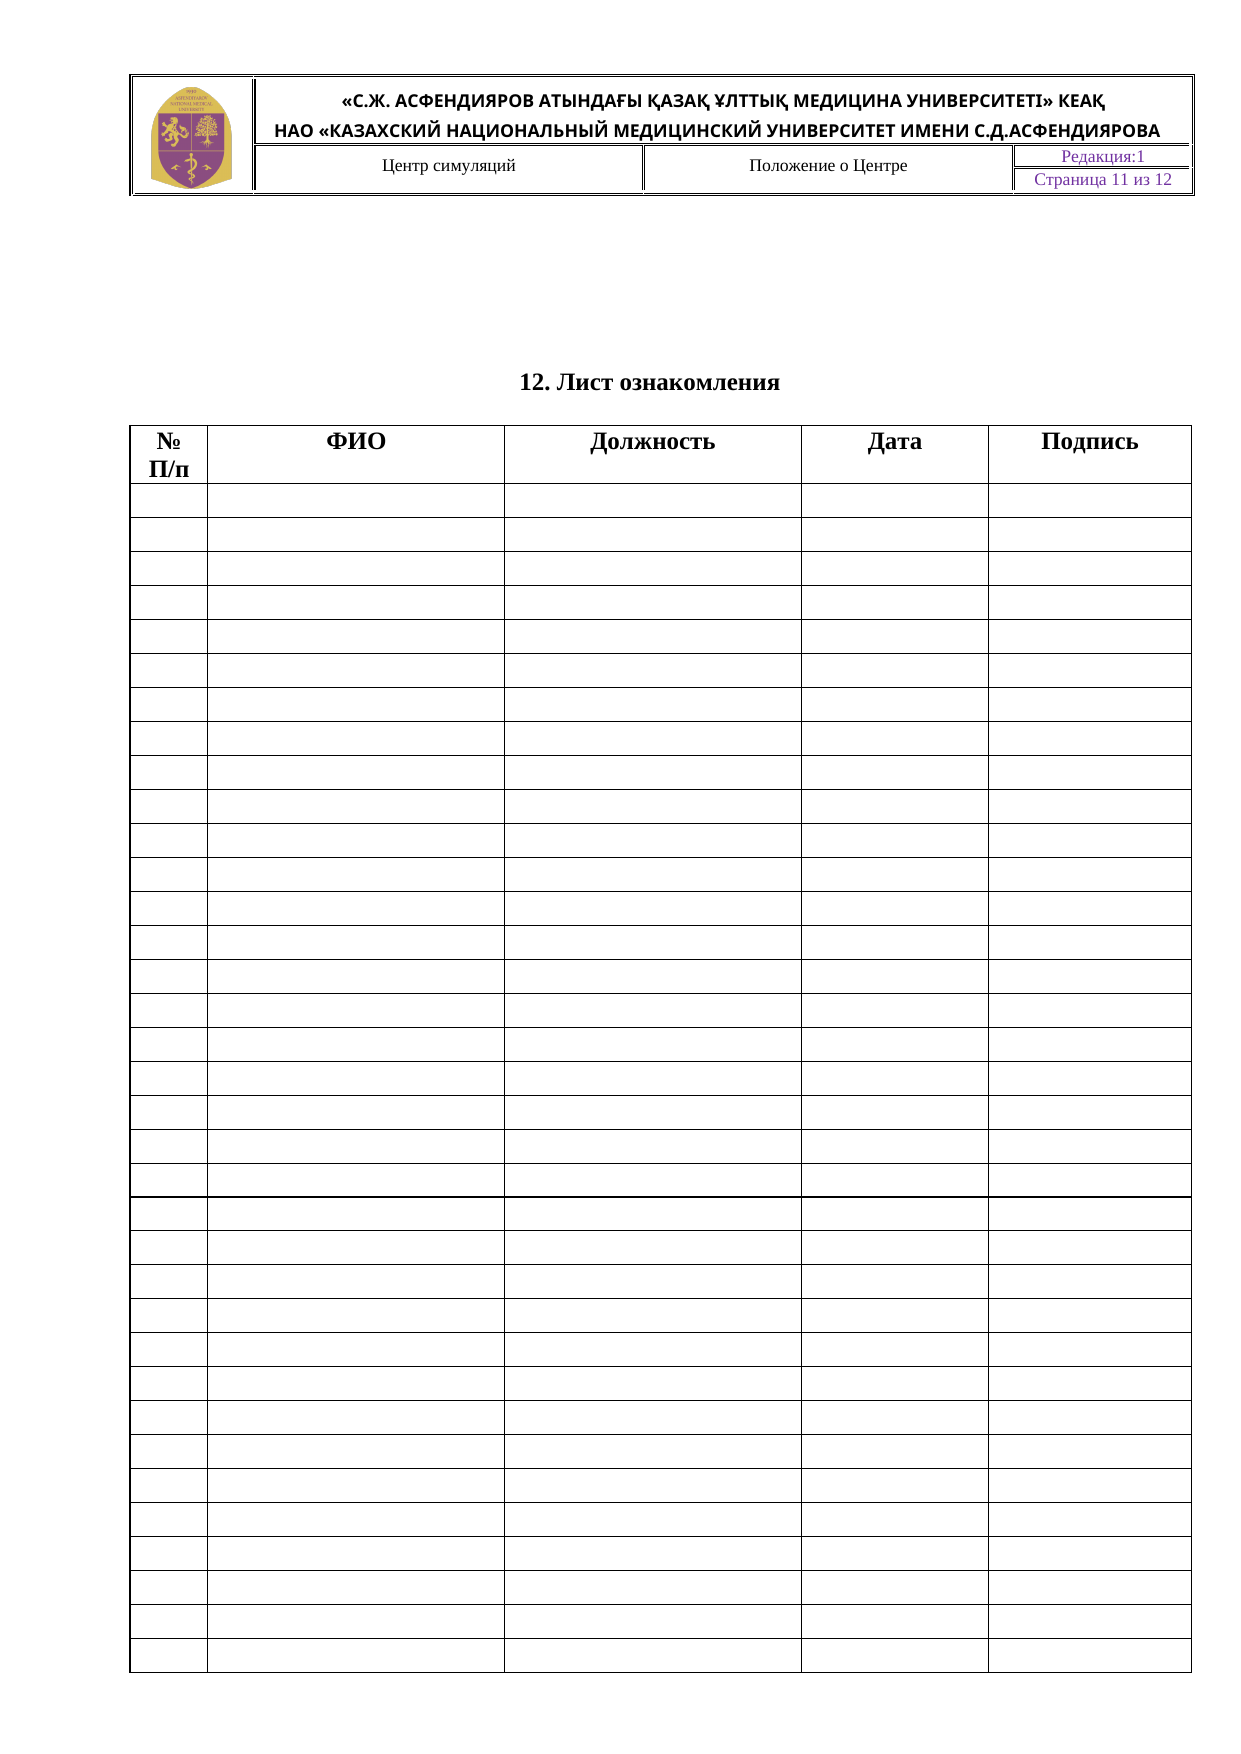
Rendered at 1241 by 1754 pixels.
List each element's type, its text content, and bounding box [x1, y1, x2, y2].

table_cell [208, 1503, 504, 1536]
table_cell [131, 790, 207, 823]
table_cell [131, 688, 207, 721]
table_cell [208, 756, 504, 789]
table_cell [802, 1469, 988, 1502]
table_cell [802, 1571, 988, 1604]
table_cell [208, 790, 504, 823]
table_cell [208, 1164, 504, 1196]
table_cell [802, 586, 988, 619]
table_cell [131, 518, 207, 551]
table_cell [802, 960, 988, 993]
table_cell [505, 1333, 801, 1366]
table_cell [802, 1299, 988, 1332]
table_cell [802, 1028, 988, 1061]
table_cell [131, 1028, 207, 1061]
table_cell [208, 688, 504, 721]
table_cell [131, 824, 207, 857]
table_cell [505, 1096, 801, 1128]
table_cell [208, 654, 504, 687]
table_cell [208, 552, 504, 585]
table_cell [989, 1435, 1191, 1468]
table_cell [208, 1028, 504, 1061]
table_cell [131, 1130, 207, 1162]
table_cell [989, 484, 1191, 517]
table_cell [131, 586, 207, 619]
table_cell [505, 790, 801, 823]
table_cell [989, 1130, 1191, 1162]
table_cell [505, 654, 801, 687]
table_cell [505, 1028, 801, 1061]
table_cell [208, 1130, 504, 1162]
table_cell [208, 1265, 504, 1298]
table_cell [131, 1164, 207, 1196]
table_cell [505, 1571, 801, 1604]
table_header № П/п [131, 426, 207, 483]
table_cell [505, 1503, 801, 1536]
table_cell [131, 756, 207, 789]
table_cell [505, 1265, 801, 1298]
table_cell [505, 926, 801, 959]
table_cell [505, 960, 801, 993]
table_cell [131, 1062, 207, 1094]
table_cell [131, 994, 207, 1027]
table_cell [802, 1130, 988, 1162]
table_cell [208, 620, 504, 653]
table_cell [802, 1435, 988, 1468]
table_cell [208, 1062, 504, 1094]
table_cell [505, 858, 801, 891]
table_cell [505, 484, 801, 517]
table_cell [802, 1537, 988, 1570]
table_cell [505, 1198, 801, 1230]
table_cell [989, 926, 1191, 959]
table_cell [131, 1503, 207, 1536]
table_cell [989, 1333, 1191, 1366]
table_cell [989, 654, 1191, 687]
table_cell [208, 1537, 504, 1570]
table_cell [131, 484, 207, 517]
table_cell [208, 1231, 504, 1264]
table_cell [208, 994, 504, 1027]
table_cell [802, 1605, 988, 1638]
table_cell [802, 1198, 988, 1230]
table_cell [989, 586, 1191, 619]
table_header Должность [505, 426, 801, 483]
table_cell [131, 892, 207, 925]
table_cell [208, 722, 504, 755]
table_cell [131, 1639, 207, 1672]
table_cell [208, 926, 504, 959]
table_cell [802, 1333, 988, 1366]
table_cell [131, 552, 207, 585]
table_cell [802, 858, 988, 891]
table_cell [131, 620, 207, 653]
table_cell [208, 1367, 504, 1400]
table_cell [208, 1299, 504, 1332]
table_cell [989, 1198, 1191, 1230]
table_cell [208, 1198, 504, 1230]
table_cell [208, 960, 504, 993]
table_cell [989, 1537, 1191, 1570]
table_cell [131, 1537, 207, 1570]
table_cell [505, 688, 801, 721]
table_cell [802, 756, 988, 789]
table_cell [208, 586, 504, 619]
table_cell [989, 1605, 1191, 1638]
table_cell [989, 552, 1191, 585]
table_cell [505, 824, 801, 857]
table_cell [208, 518, 504, 551]
table_cell [505, 1164, 801, 1196]
table_cell [989, 1367, 1191, 1400]
table_cell [989, 892, 1191, 925]
table_cell [989, 1639, 1191, 1672]
table_cell [989, 1401, 1191, 1434]
table_cell [989, 1164, 1191, 1196]
table_cell [505, 892, 801, 925]
table_cell [208, 1639, 504, 1672]
table_cell [505, 1367, 801, 1400]
table_cell [989, 688, 1191, 721]
table_cell [802, 1639, 988, 1672]
table_cell [989, 790, 1191, 823]
table_cell [505, 722, 801, 755]
table_cell [802, 1401, 988, 1434]
table_cell [131, 1096, 207, 1128]
table_cell [208, 1571, 504, 1604]
table_cell [505, 1401, 801, 1434]
table_header Подпись [989, 426, 1191, 483]
table_cell [505, 552, 801, 585]
table_cell [131, 1265, 207, 1298]
table_cell [989, 518, 1191, 551]
table_cell [208, 1469, 504, 1502]
table_cell [989, 1571, 1191, 1604]
table_header ФИО [208, 426, 504, 483]
table_cell [802, 1062, 988, 1094]
table_cell [802, 1096, 988, 1128]
table_cell [208, 1435, 504, 1468]
text 12. Лист ознакомления [118, 367, 1181, 396]
table_cell [505, 518, 801, 551]
table_cell [131, 1299, 207, 1332]
table_cell [131, 1401, 207, 1434]
table_cell [505, 620, 801, 653]
table_cell [505, 1639, 801, 1672]
table_cell [505, 1062, 801, 1094]
table_cell [802, 1265, 988, 1298]
table_cell [208, 1605, 504, 1638]
table_cell [802, 722, 988, 755]
table_cell [505, 1537, 801, 1570]
table_cell [505, 1130, 801, 1162]
table_cell [131, 1198, 207, 1230]
table_cell [989, 722, 1191, 755]
table_cell [989, 1096, 1191, 1128]
table_cell [802, 994, 988, 1027]
table_cell [989, 1299, 1191, 1332]
table_cell [208, 1096, 504, 1128]
table_cell [802, 552, 988, 585]
table_cell [131, 858, 207, 891]
table_cell [505, 994, 801, 1027]
table_cell [989, 1265, 1191, 1298]
table_cell [131, 1333, 207, 1366]
table_cell [505, 586, 801, 619]
table_cell [131, 926, 207, 959]
table_cell [989, 994, 1191, 1027]
table_cell [208, 892, 504, 925]
table_cell [989, 960, 1191, 993]
table_cell [802, 620, 988, 653]
table_cell [505, 1435, 801, 1468]
table_cell [989, 1469, 1191, 1502]
table_cell [802, 518, 988, 551]
table_cell [208, 858, 504, 891]
table_cell [802, 824, 988, 857]
table_cell [131, 960, 207, 993]
table_cell [989, 858, 1191, 891]
table_cell [505, 1469, 801, 1502]
table_cell [505, 1299, 801, 1332]
table_cell [989, 1062, 1191, 1094]
table_cell [505, 1605, 801, 1638]
picture [142, 84, 236, 193]
table_cell [802, 688, 988, 721]
table_cell [208, 1401, 504, 1434]
table_cell [208, 484, 504, 517]
table_cell [802, 654, 988, 687]
table_cell [505, 756, 801, 789]
table_cell [505, 1231, 801, 1264]
table_cell [131, 1231, 207, 1264]
table_cell [989, 1231, 1191, 1264]
table_cell [989, 824, 1191, 857]
table_cell [131, 654, 207, 687]
table_cell [802, 1231, 988, 1264]
table_cell [802, 1164, 988, 1196]
table_cell [131, 1571, 207, 1604]
table_cell [131, 722, 207, 755]
table_cell [131, 1469, 207, 1502]
table_header Дата [802, 426, 988, 483]
table_cell [989, 1028, 1191, 1061]
table_cell [131, 1605, 207, 1638]
table_cell [802, 926, 988, 959]
table_cell [208, 824, 504, 857]
table_cell [131, 1367, 207, 1400]
table_cell [208, 1333, 504, 1366]
table_cell [989, 756, 1191, 789]
table_cell [131, 1435, 207, 1468]
table_cell [989, 1503, 1191, 1536]
table_cell [802, 892, 988, 925]
table_cell [802, 790, 988, 823]
table_cell [989, 620, 1191, 653]
table_cell [802, 1503, 988, 1536]
table_cell [802, 1367, 988, 1400]
table_cell [802, 484, 988, 517]
